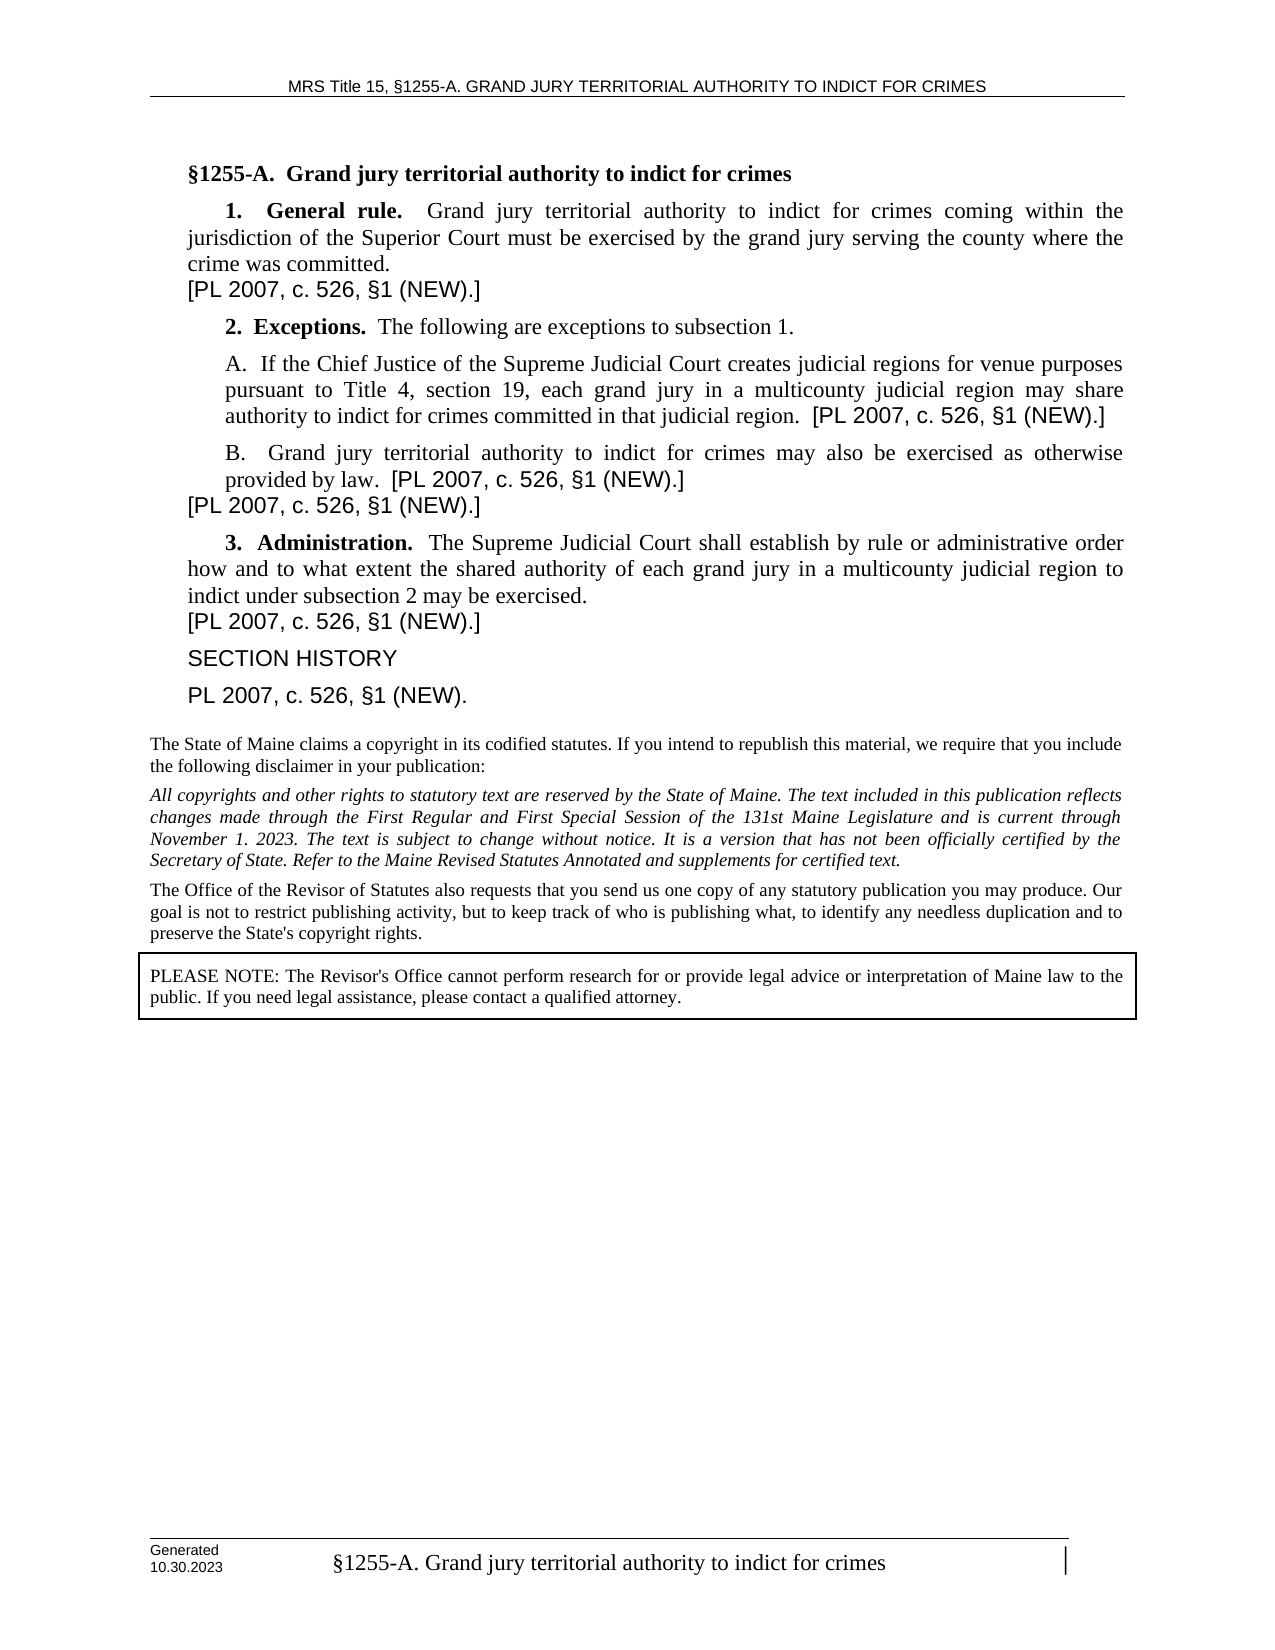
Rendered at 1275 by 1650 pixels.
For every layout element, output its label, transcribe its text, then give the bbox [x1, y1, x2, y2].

text [PL 2007, c. 526, §1 (NEW).] [187, 276, 1125, 303]
text §1255-A. Grand jury territorial authority to indict for crimes [187, 160, 1125, 187]
text [PL 2007, c. 526, §1 (NEW).] [187, 608, 1125, 634]
text B. Grand jury territorial authority to indict for crimes may also be exercised as otherwise provided by law. [PL 2007, c. 526, §1 (NEW).] [225, 439, 1125, 492]
text A. If the Chief Justice of the Supreme Judicial Court creates judicial regions for venue purposes pursuant to Title 4, section 19, each grand jury in a multicounty judicial region may share authority to indict for crimes committed in that judicial region. [PL 2007, c. 526, §1 (NEW).] [225, 350, 1125, 429]
text 2. Exceptions. The following are exceptions to subsection 1. [187, 313, 1125, 339]
text The State of Maine claims a copyright in its codified statutes. If you intend to republish this material, we require that you include the following disclaimer in your publication: [150, 733, 1125, 776]
text SECTION HISTORY [187, 645, 1125, 671]
text PL 2007, c. 526, §1 (NEW). [187, 682, 1125, 708]
text The Office of the Revisor of Statutes also requests that you send us one copy of any statutory publication you may produce. Our goal is not to restrict publishing activity, but to keep track of who is publishing what, to identify any needless duplication and to preserve the State's copyright rights. [150, 879, 1125, 944]
text 3. Administration. The Supreme Judicial Court shall establish by rule or administrative order how and to what extent the shared authority of each grand jury in a multicounty judicial region to indict under subsection 2 may be exercised. [187, 529, 1125, 608]
text PLEASE NOTE: The Revisor's Office cannot perform research for or provide legal advice or interpretation of Maine law to the public. If you need legal assistance, please contact a qualified attorney. [140, 954, 1135, 1018]
text 1. General rule. Grand jury territorial authority to indict for crimes coming within the jurisdiction of the Superior Court must be exercised by the grand jury serving the county where the crime was committed. [187, 197, 1125, 276]
text [PL 2007, c. 526, §1 (NEW).] [187, 492, 1125, 518]
text All copyrights and other rights to statutory text are reserved by the State of Maine. The text included in this publication reflects changes made through the First Regular and First Special Session of the 131st Maine Legislature and is current through November 1. 2023 . The text is subject to change without notice. It is a version that has not been officially certified by the Secretary of State. Refer to the Maine Revised Statutes Annotated and supplements for certified text. [150, 784, 1125, 871]
